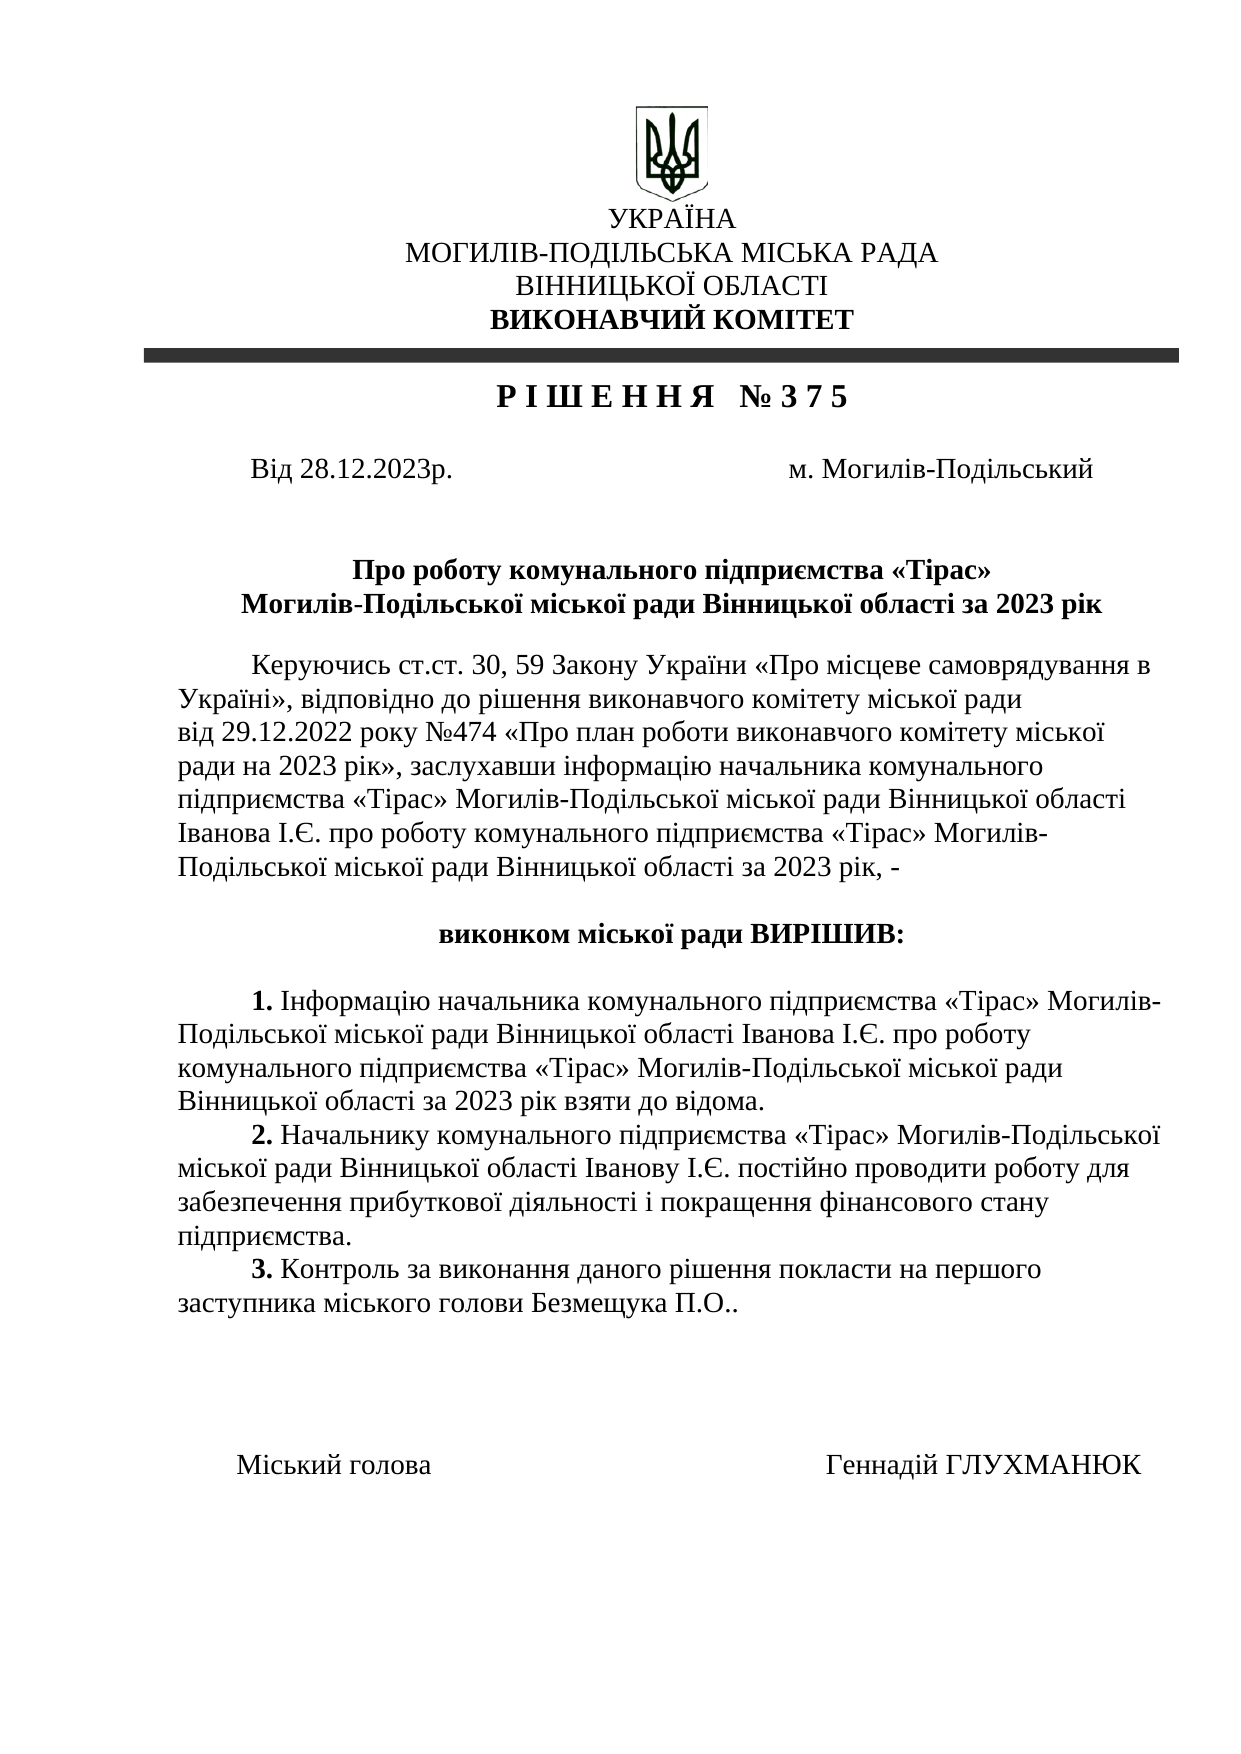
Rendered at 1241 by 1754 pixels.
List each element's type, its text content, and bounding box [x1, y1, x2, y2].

picture [635, 106, 708, 202]
text УКРАЇНА МОГИЛІВ-ПОДІЛЬСЬКА МІСЬКА РАДА ВІННИЦЬКОЇ ОБЛАСТІ [177, 201, 1167, 302]
text РІШЕННЯ №375 [177, 363, 1167, 414]
text Міський голова Геннадій ГЛУХМАНЮК [222, 1447, 1167, 1480]
text ВИКОНАВЧИЙ КОМІТЕТ [177, 302, 1167, 335]
text виконком міської ради ВИРІШИВ: [177, 916, 1167, 949]
text від 29.12.2022 року №474 «Про план роботи виконавчого комітету міської ради на 2023 рік», заслухавши інформацію начальника комунального підприємства «Тірас» Могилів-Подільської міської ради Вінницької області Іванова І.Є. про роботу комунального підприємства «Тірас» Могилів-Подільської міської ради Вінницької області за 2023 рік, - [177, 714, 1167, 882]
text 2. Начальнику комунального підприємства «Тірас» Могилів-Подільської міської ради Вінницької області Іванову І.Є. постійно проводити роботу для забезпечення прибуткової діяльності і покращення фінансового стану підприємства. [177, 1117, 1167, 1251]
text 1. Інформацію начальника комунального підприємства «Тірас» Могилів-Подільської міської ради Вінницької області Іванова І.Є. про роботу комунального підприємства «Тірас» Могилів-Подільської міської ради Вінницької області за 2023 рік взяти до відома. [177, 983, 1167, 1117]
text Керуючись ст.ст. 30, 59 Закону України «Про місцеве самоврядування в Україні», відповідно до рішення виконавчого комітету міської ради [177, 647, 1167, 714]
text Від 28.12.2023р. м. Могилів-Подільський [177, 452, 1167, 485]
text Про роботу комунального підприємства «Тірас» [177, 552, 1167, 586]
text Могилів-Подільської міської ради Вінницької області за 2023 рік [177, 586, 1167, 619]
text 3. Контроль за виконання даного рішення покласти на першого заступника міського голови Безмещука П.О.. [177, 1251, 1167, 1318]
